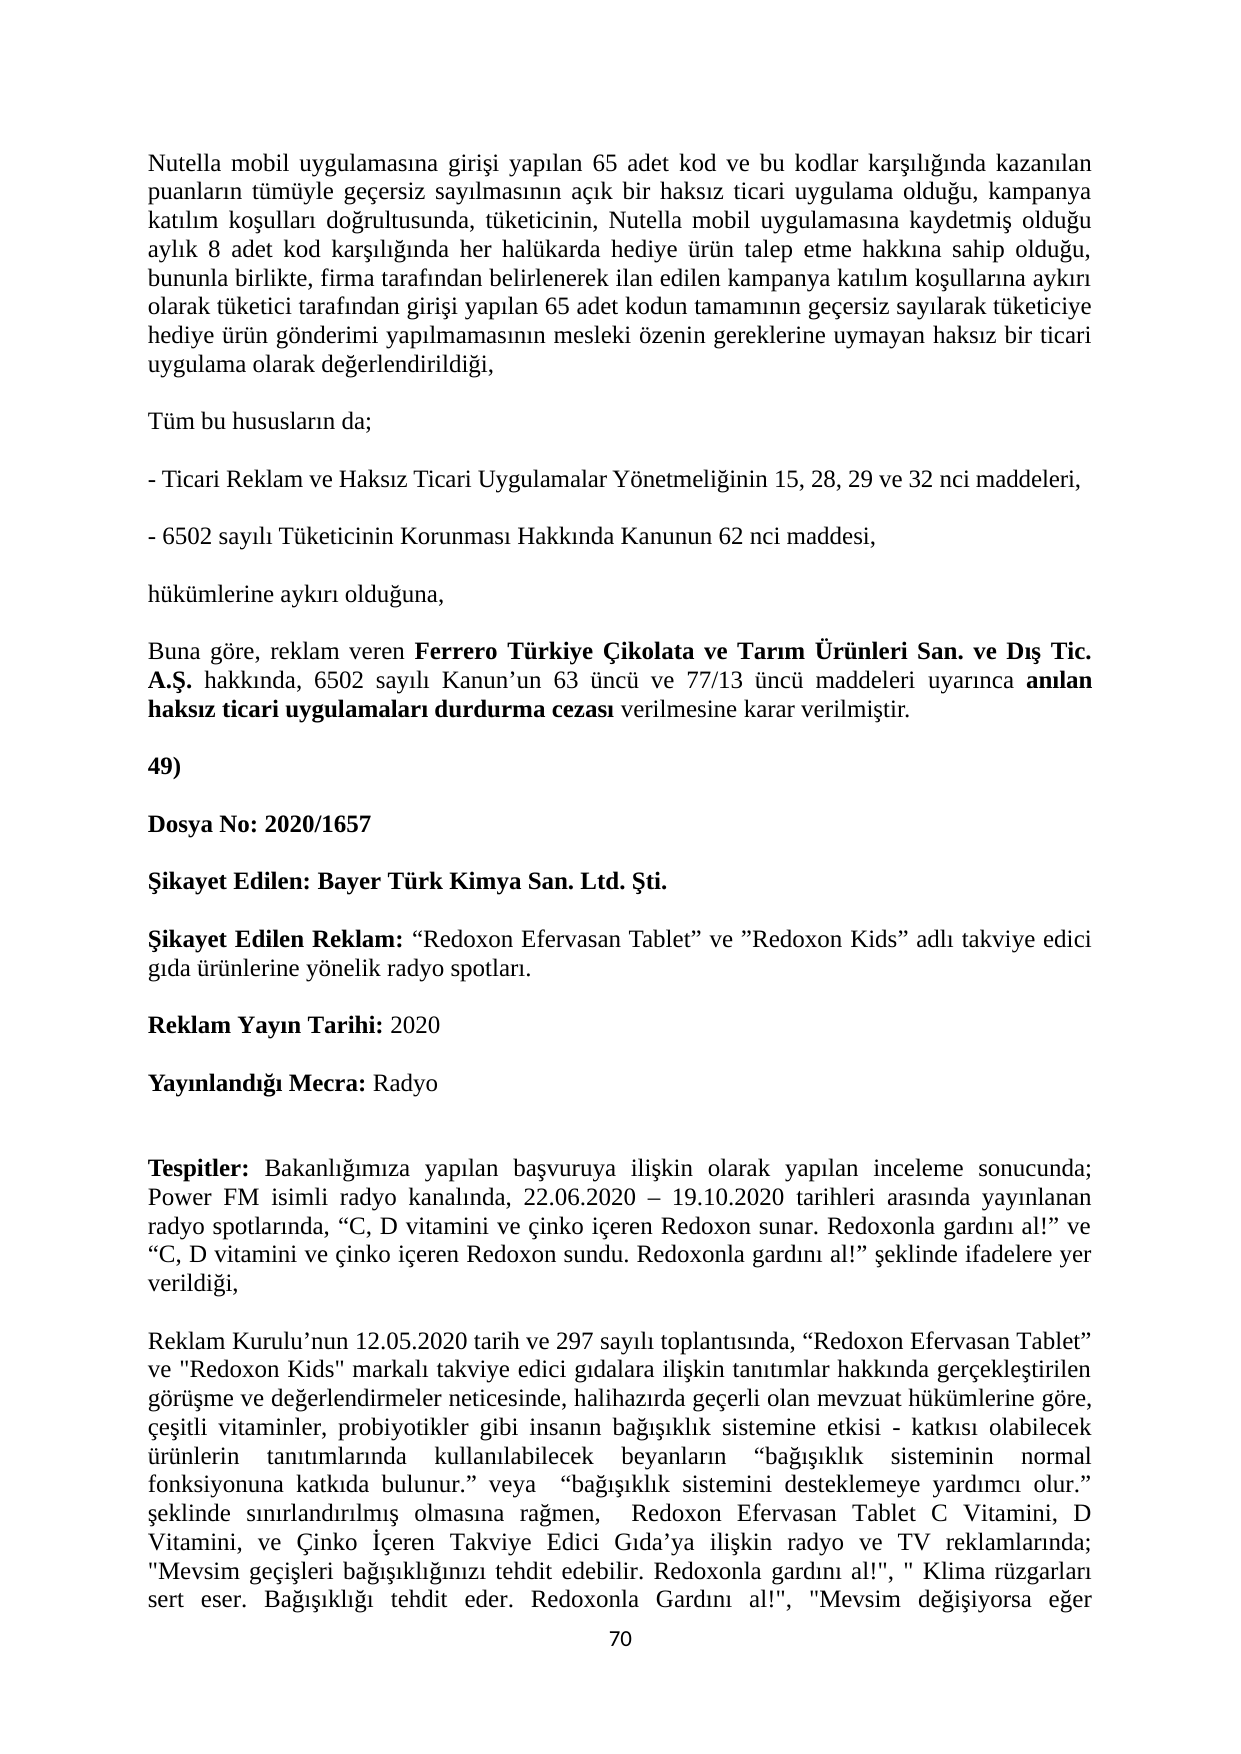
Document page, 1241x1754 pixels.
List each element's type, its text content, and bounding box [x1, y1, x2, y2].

text - 6502 sayılı Tüketicinin Korunması Hakkında Kanunun 62 nci maddesi, [148, 521, 1092, 550]
text Buna göre, reklam veren Ferrero Türkiye Çikolata ve Tarım Ürünleri San. ve Dış Tic. A.Ş. hakkında, 6502 sayılı Kanun’un 63 üncü ve 77/13 üncü maddeleri uyarınca anılan haksız ticari uygulamaları durdurma cezası verilmesine karar verilmiştir. [148, 636, 1092, 723]
text 49) [148, 751, 1092, 780]
text Reklam Yayın Tarihi: 2020 [148, 1010, 1092, 1039]
text Şikayet Edilen Reklam: “Redoxon Efervasan Tablet” ve ”Redoxon Kids” adlı takviye edici gıda ürünlerine yönelik radyo spotları. [148, 924, 1092, 981]
text Tespitler: Bakanlığımıza yapılan başvuruya ilişkin olarak yapılan inceleme sonucunda; Power FM isimli radyo kanalında, 22.06.2020 – 19.10.2020 tarihleri arasında yayınlanan radyo spotlarında, “C, D vitamini ve çinko içeren Redoxon sunar. Redoxonla gardını al!” ve “C, D vitamini ve çinko içeren Redoxon sundu. Redoxonla gardını al!” şeklinde ifadelere yer verildiği, [148, 1153, 1092, 1297]
text Dosya No: 2020/1657 [148, 809, 1092, 838]
text Şikayet Edilen: Bayer Türk Kimya San. Ltd. Şti. [148, 866, 1092, 895]
text hükümlerine aykırı olduğuna, [148, 579, 1092, 608]
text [148, 148, 1092, 378]
text - Ticari Reklam ve Haksız Ticari Uygulamalar Yönetmeliğinin 15, 28, 29 ve 32 nci maddeleri, [148, 464, 1092, 493]
text Yayınlandığı Mecra: Radyo [148, 1068, 1092, 1096]
text Tüm bu hususların da; [148, 406, 1092, 435]
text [148, 1326, 1092, 1613]
